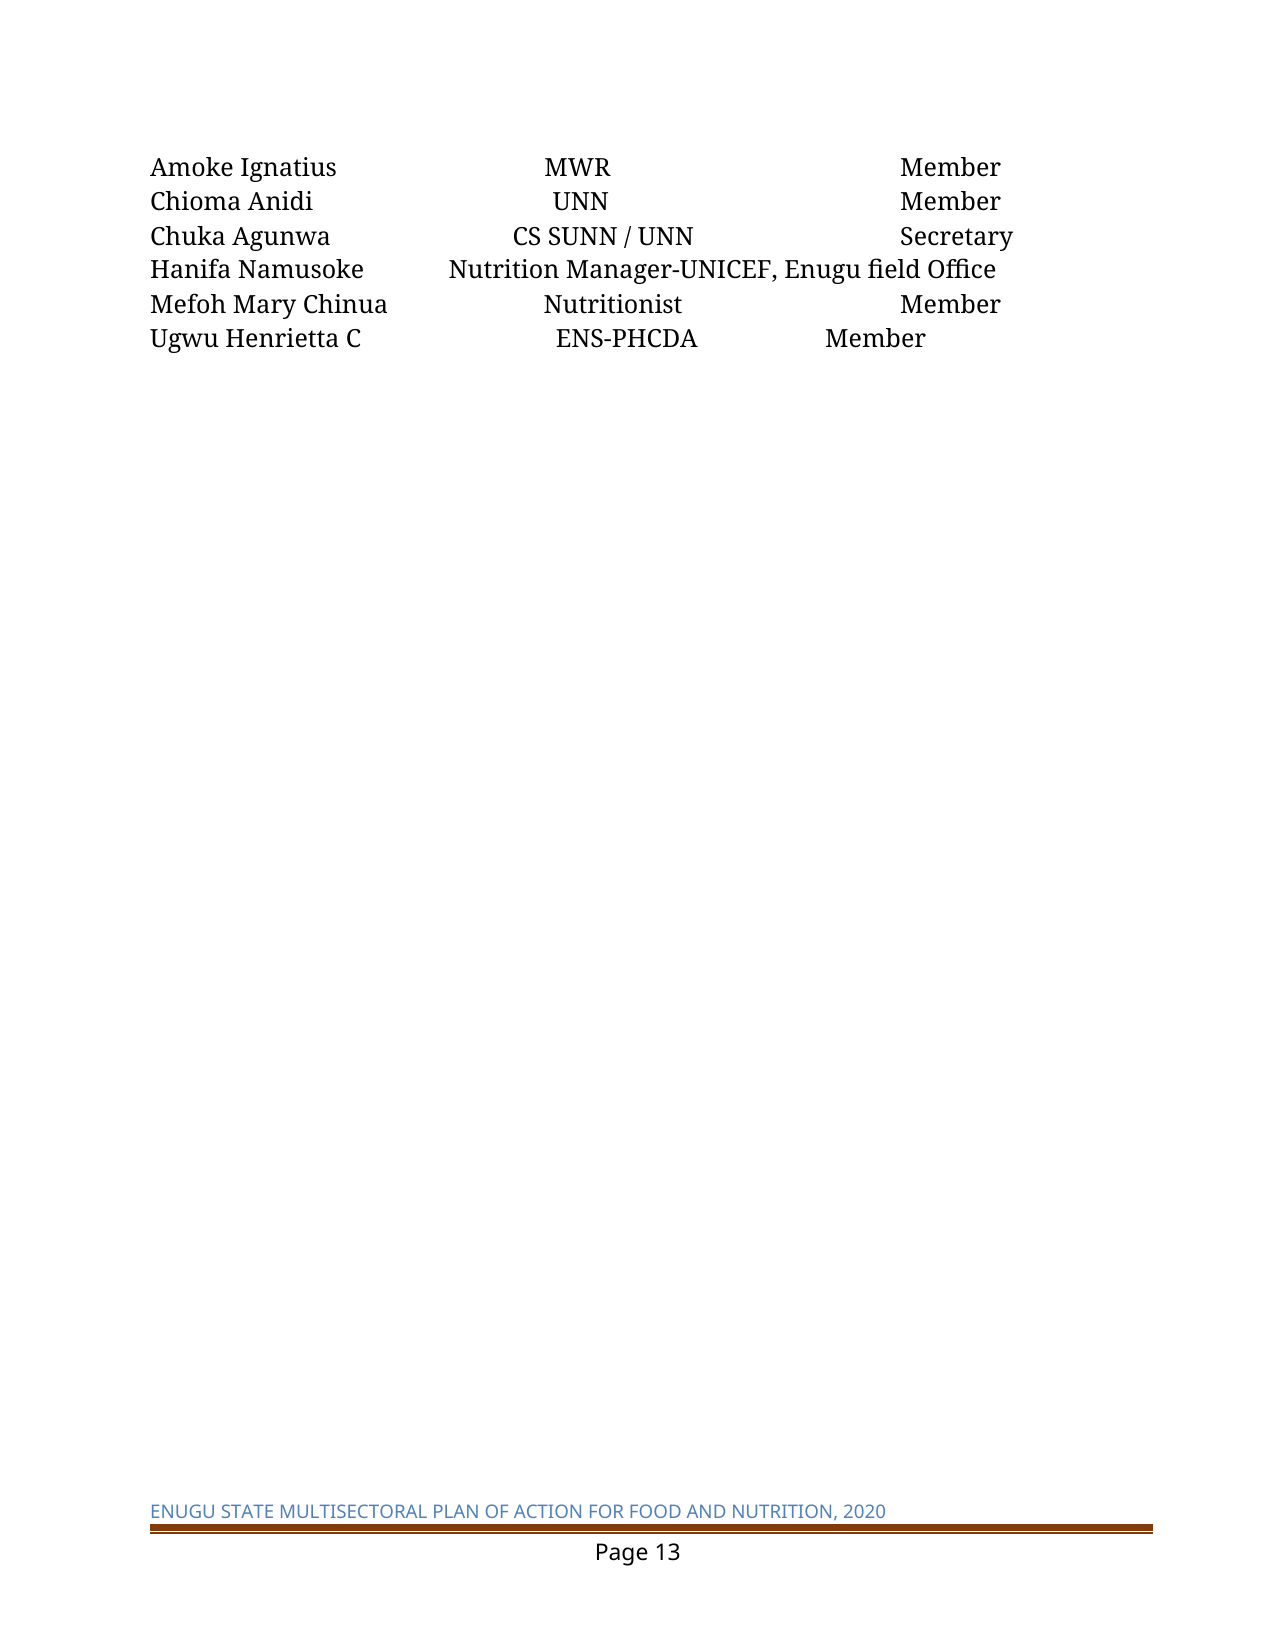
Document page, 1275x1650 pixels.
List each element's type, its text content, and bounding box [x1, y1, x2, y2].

text Mefoh Mary Chinua Nutritionist Member [150, 286, 1153, 320]
text Chioma Anidi UNN Member [150, 184, 1153, 218]
text Amoke Ignatius MWR Member [150, 150, 1153, 184]
text Hanifa Namusoke Nutrition Manager-UNICEF, Enugu field Office [150, 252, 1153, 286]
text Chuka Agunwa CS SUNN / UNN Secretary [150, 218, 1153, 252]
text Ugwu Henrietta C ENS-PHCDA Member [150, 320, 1153, 354]
